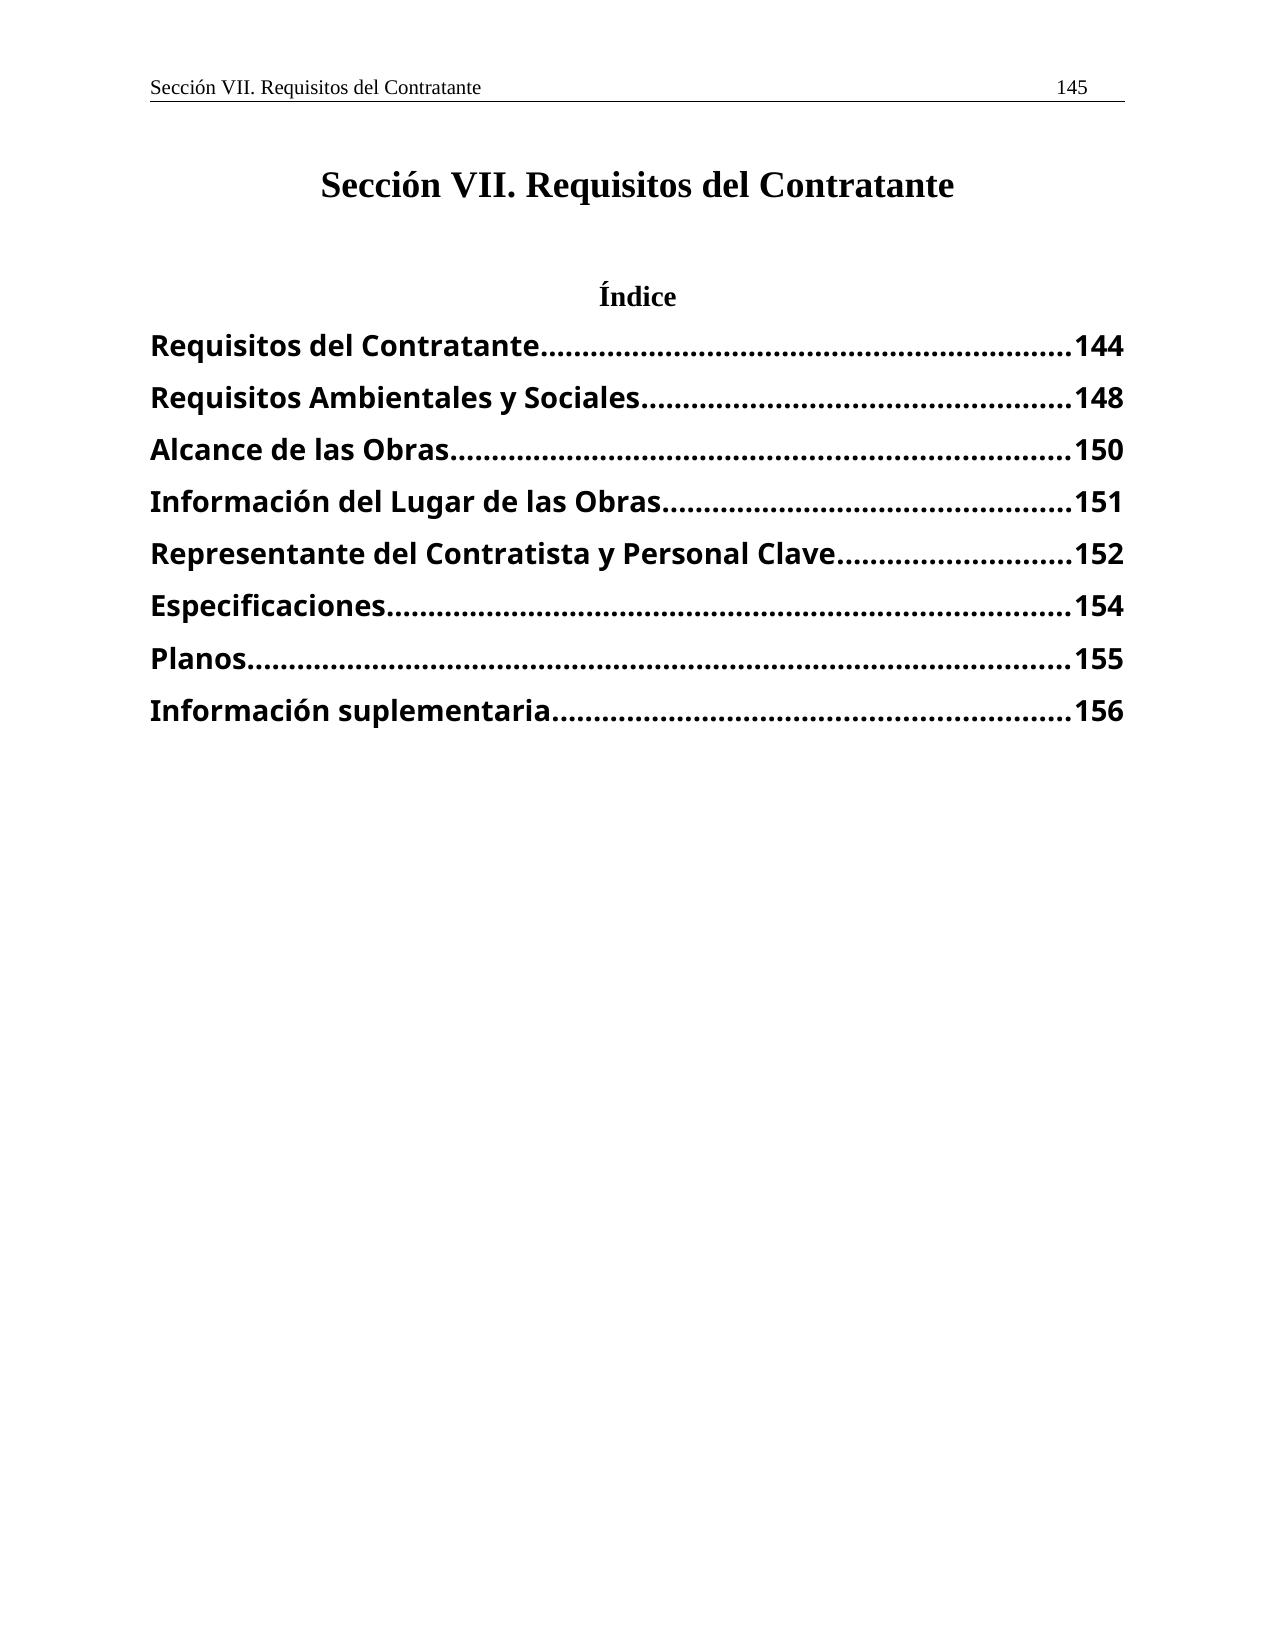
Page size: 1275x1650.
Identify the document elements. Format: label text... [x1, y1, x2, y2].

text Alcance de las Obras 150 [150, 429, 1125, 469]
text Información del Lugar de las Obras 151 [150, 481, 1125, 521]
text Requisitos Ambientales y Sociales 148 [150, 377, 1125, 417]
text Índice [150, 279, 1125, 312]
text Planos 155 [150, 638, 1125, 678]
text Información suplementaria 156 [150, 690, 1125, 730]
text Sección VII. Requisitos del Contratante [150, 162, 1125, 206]
text Representante del Contratista y Personal Clave 152 [150, 533, 1125, 573]
text Especificaciones 154 [150, 586, 1125, 625]
text Requisitos del Contratante 144 [150, 325, 1125, 364]
